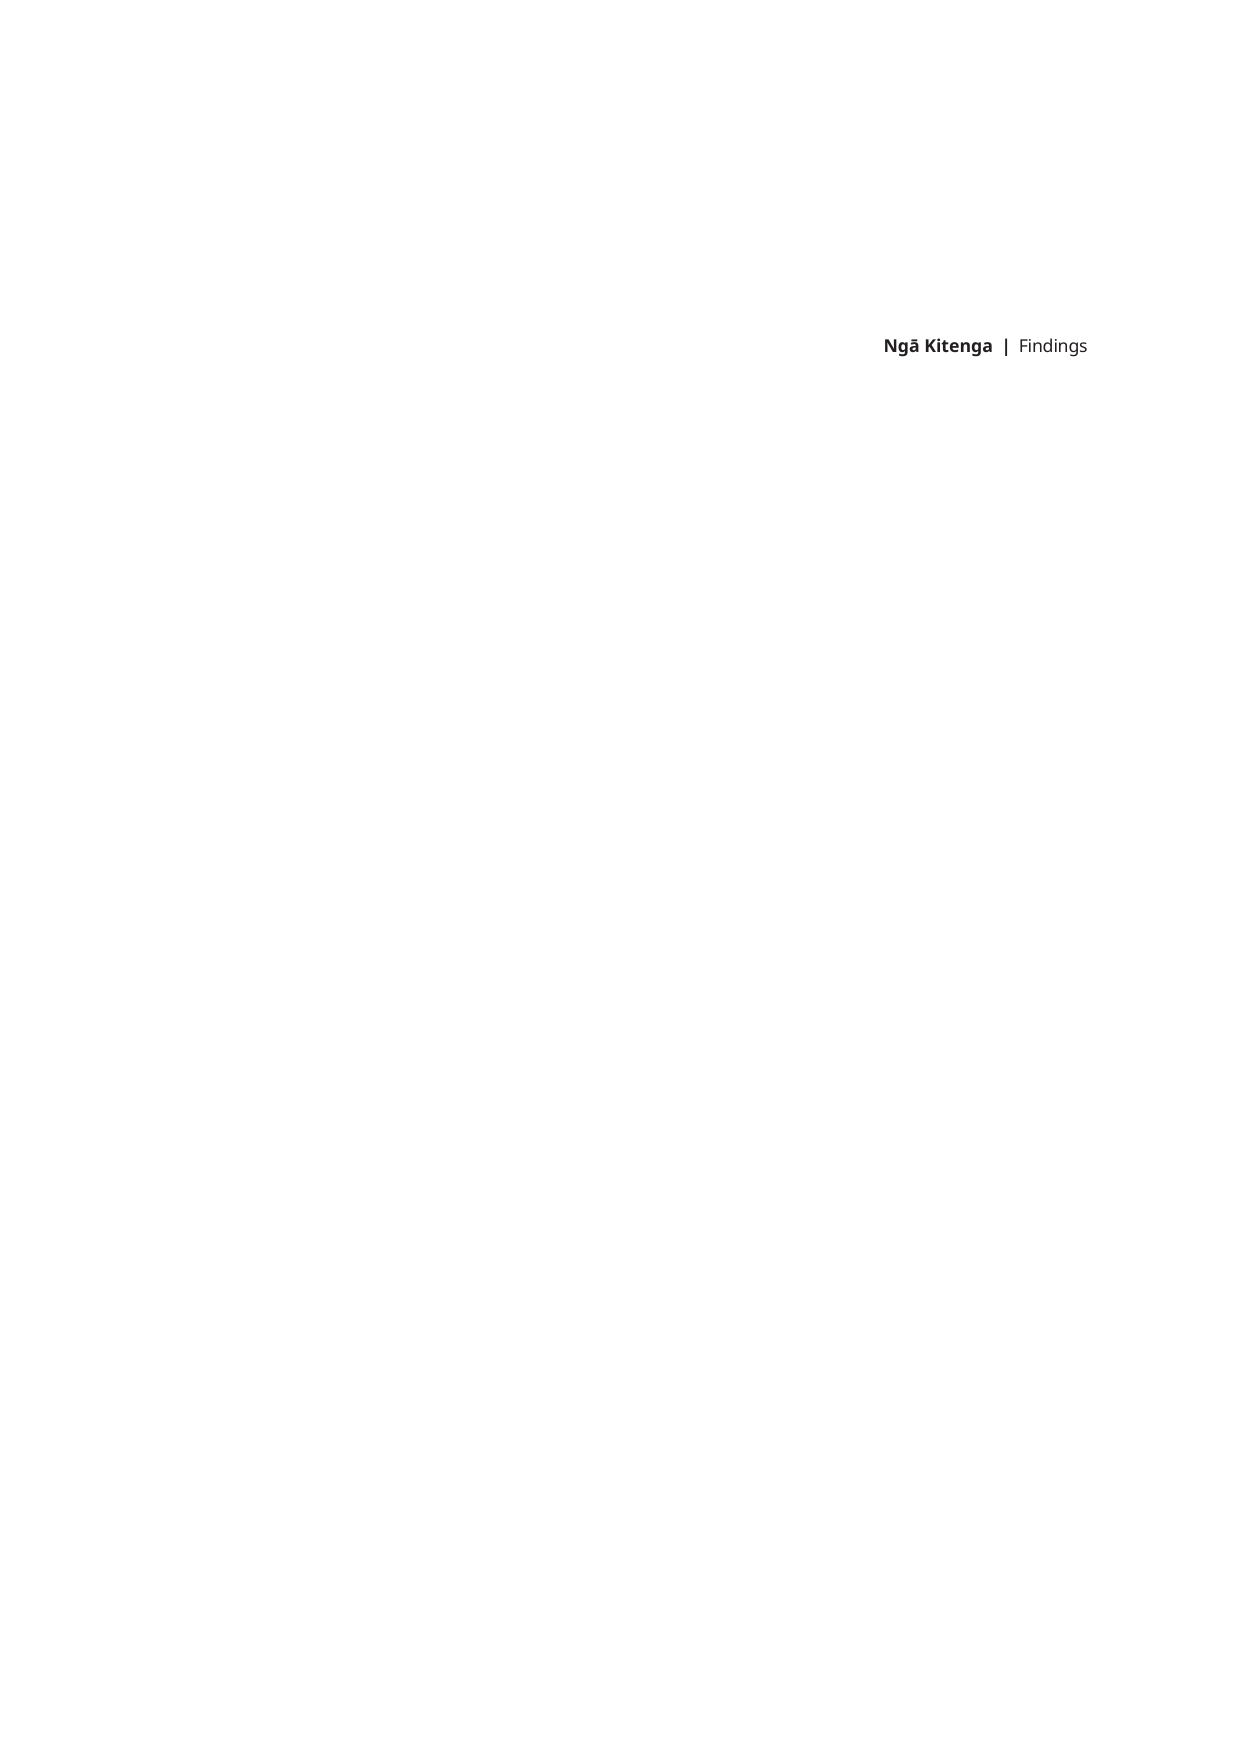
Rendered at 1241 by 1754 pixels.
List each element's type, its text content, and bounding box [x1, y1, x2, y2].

text Ngā Kitenga | Findings [883, 334, 1178, 358]
